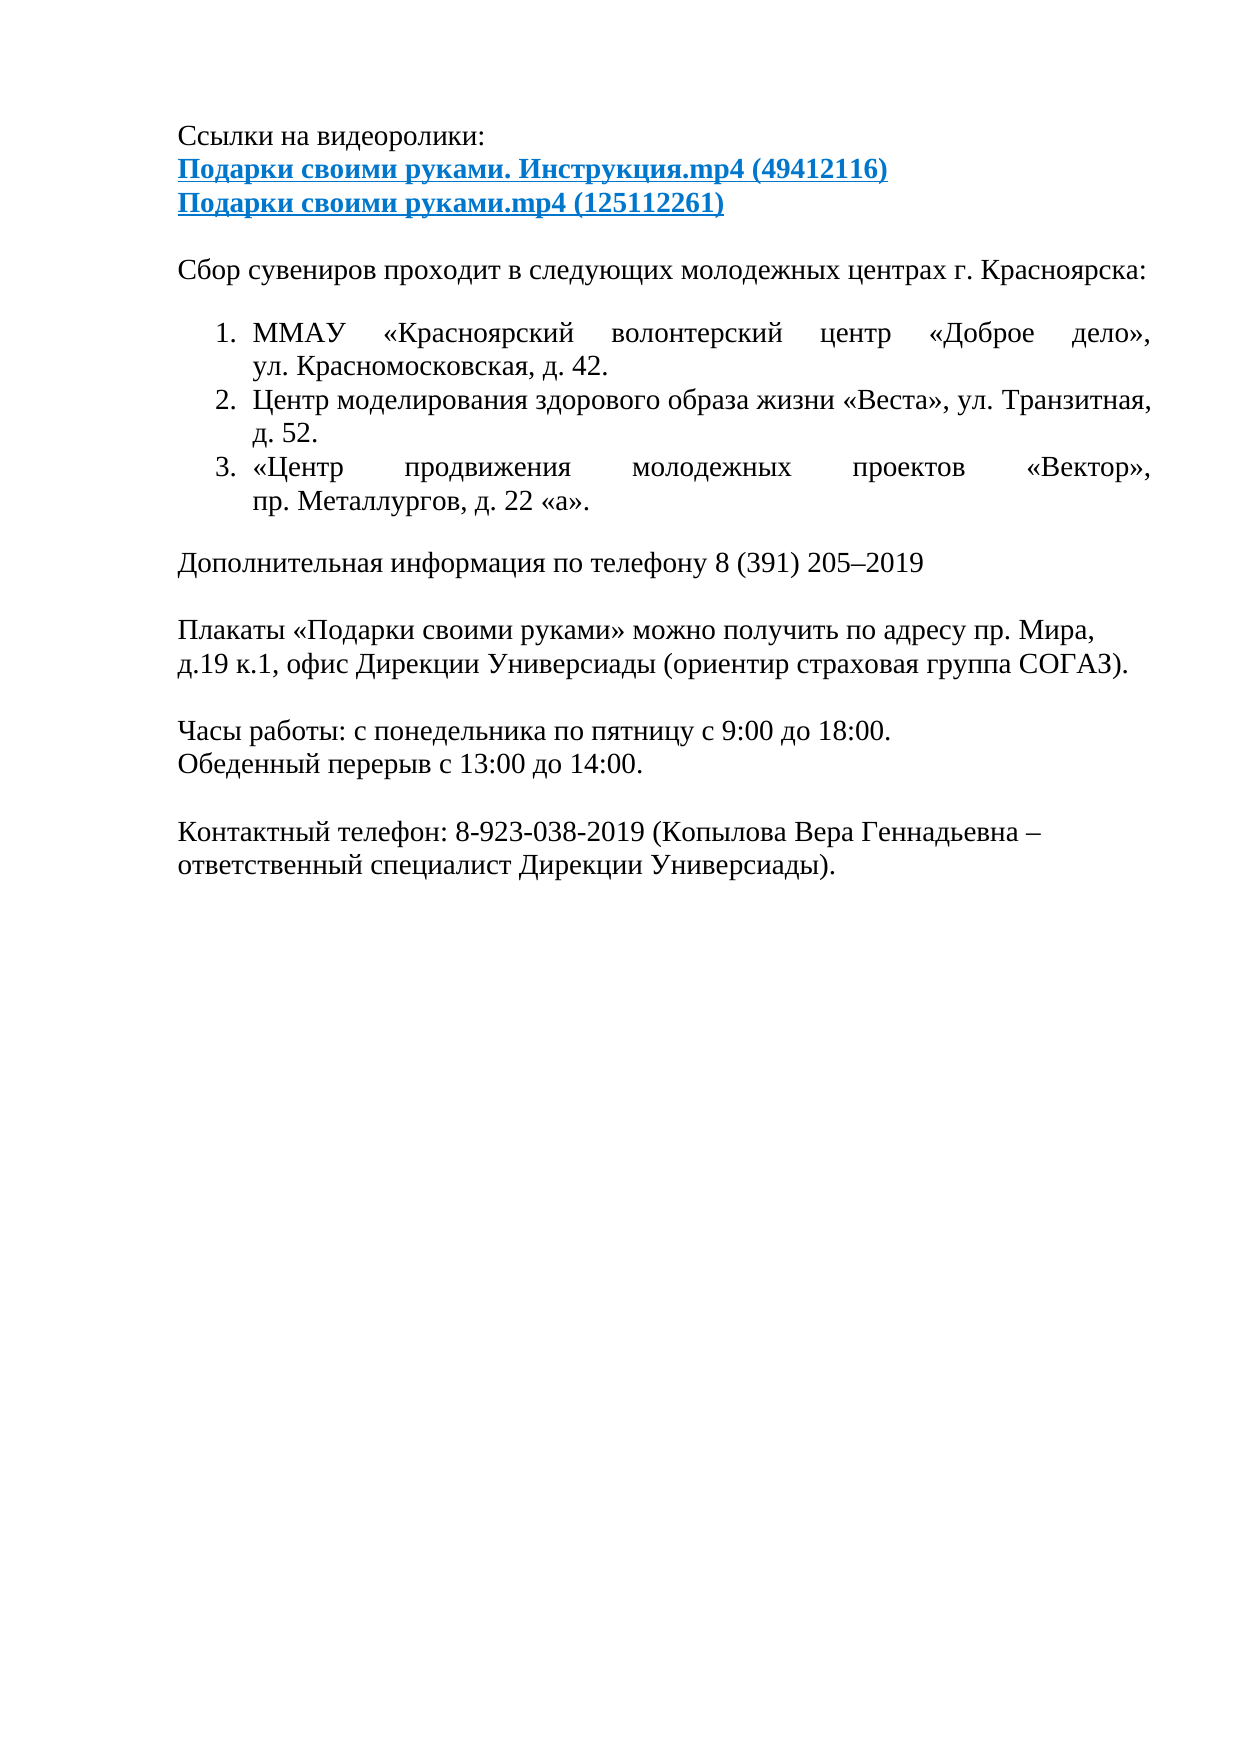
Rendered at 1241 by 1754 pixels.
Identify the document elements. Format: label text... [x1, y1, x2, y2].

text Часы работы: с понедельника по пятницу с 9:00 до 18:00. [177, 713, 1152, 747]
text Обеденный перерыв с 13:00 до 14:00. [177, 747, 1152, 780]
text Подарки своими руками. Инструкция.mp4 (49412116) Подарки своими руками.mp4 (125112261) [177, 152, 1152, 219]
text Плакаты «Подарки своими руками» можно получить по адресу пр. Мира, д.19 к.1, офис Дирекции Универсиады (ориентир страховая группа СОГАЗ). [177, 612, 1152, 679]
list Центр моделирования здорового образа жизни «Веста», ул. Транзитная, д. 52. [215, 382, 1152, 449]
text Дополнительная информация по телефону 8 (391) 205–2019 [177, 545, 1152, 579]
list «Центр продвижения молодежных проектов «Вектор», пр. Металлургов, д. 22 «а». [215, 449, 1152, 516]
text Сбор сувениров проходит в следующих молодежных центрах г. Красноярска: [177, 252, 1152, 286]
list ММАУ «Красноярский волонтерский центр «Доброе дело», ул. Красномосковская, д. 42. [215, 315, 1152, 382]
text Контактный телефон: 8-923-038-2019 (Копылова Вера Геннадьевна – ответственный специалист Дирекции Универсиады). [177, 814, 1152, 881]
text Ссылки на видеоролики: [177, 118, 1152, 152]
